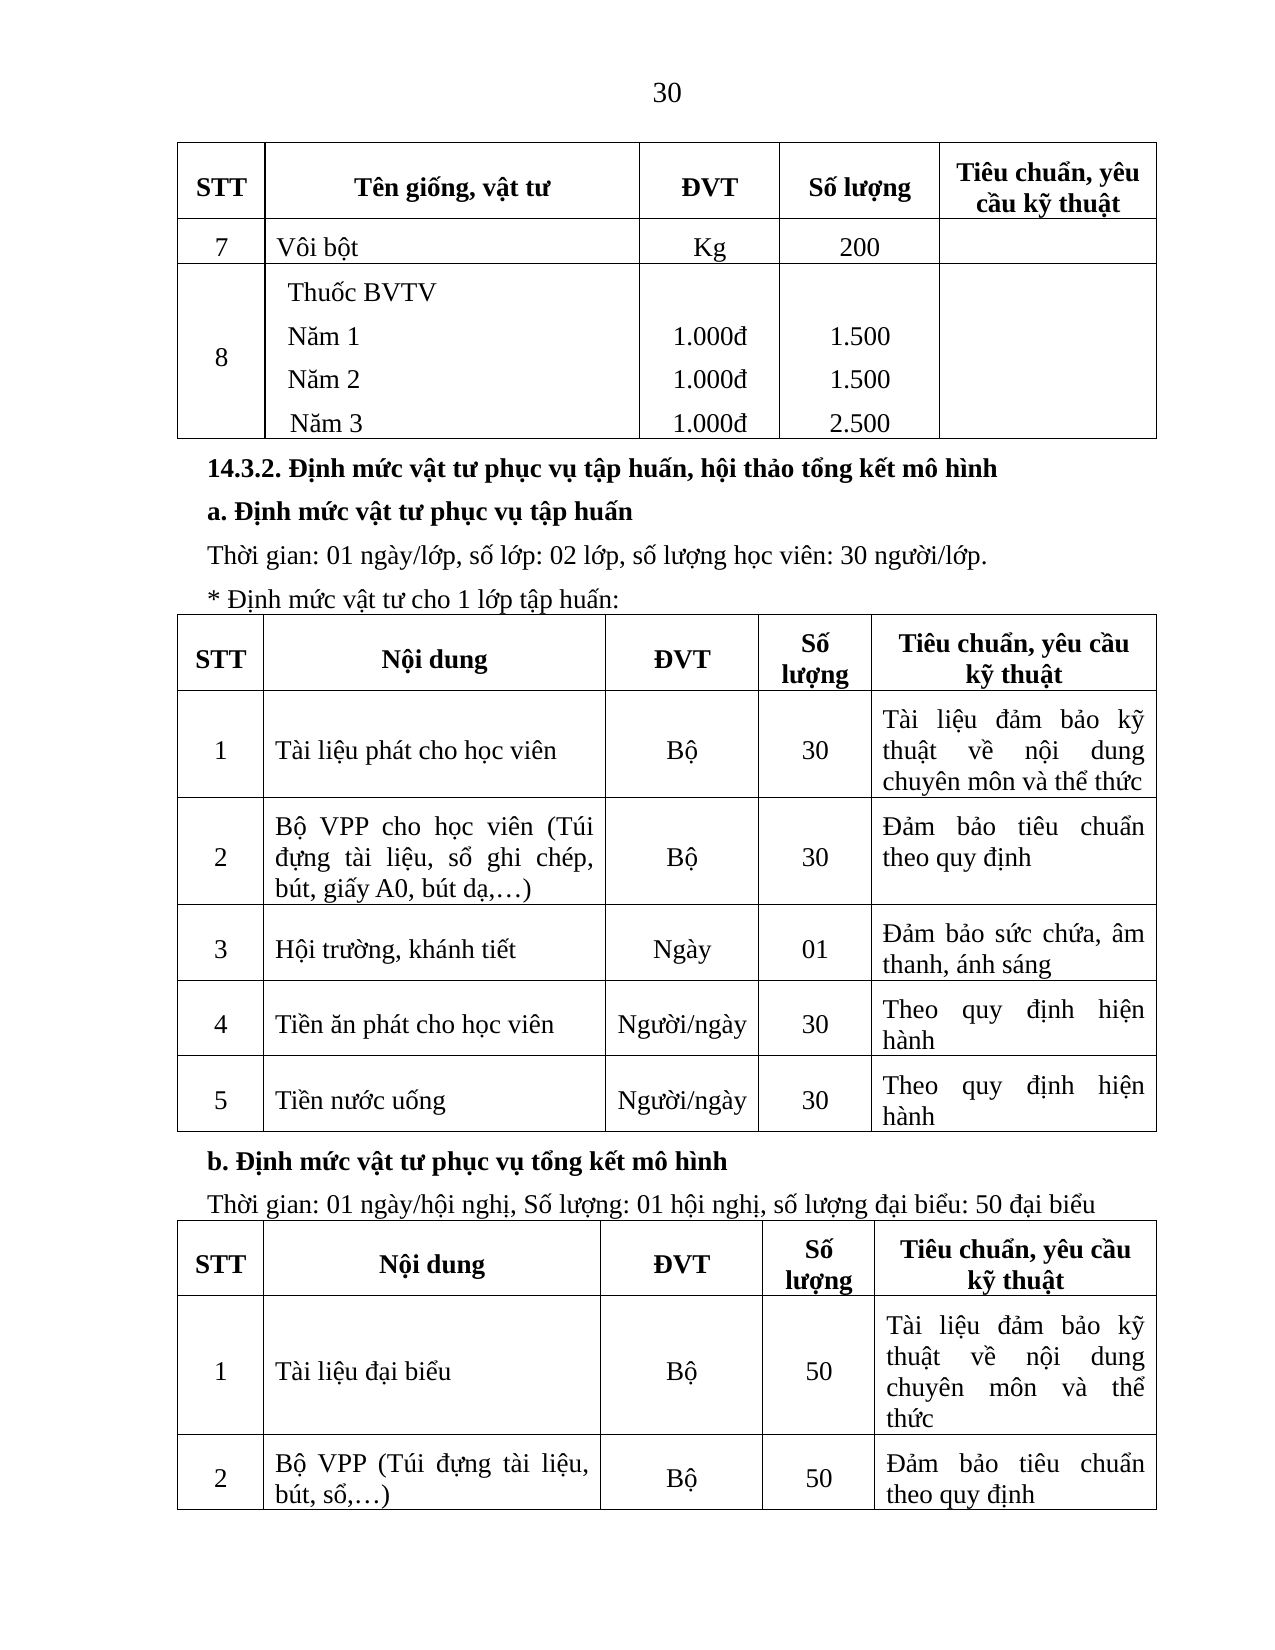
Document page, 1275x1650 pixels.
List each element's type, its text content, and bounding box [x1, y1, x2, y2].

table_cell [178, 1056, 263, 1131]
text 14.3.2. Định mức vật tư phục vụ tập huấn, hội thảo tổng kết mô hình [177, 452, 1157, 483]
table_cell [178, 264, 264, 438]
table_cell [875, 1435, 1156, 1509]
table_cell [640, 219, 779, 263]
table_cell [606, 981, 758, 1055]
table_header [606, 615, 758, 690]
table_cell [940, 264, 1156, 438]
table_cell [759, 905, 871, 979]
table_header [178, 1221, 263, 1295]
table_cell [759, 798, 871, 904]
text b. Định mức vật tư phục vụ tổng kết mô hình [177, 1145, 1157, 1176]
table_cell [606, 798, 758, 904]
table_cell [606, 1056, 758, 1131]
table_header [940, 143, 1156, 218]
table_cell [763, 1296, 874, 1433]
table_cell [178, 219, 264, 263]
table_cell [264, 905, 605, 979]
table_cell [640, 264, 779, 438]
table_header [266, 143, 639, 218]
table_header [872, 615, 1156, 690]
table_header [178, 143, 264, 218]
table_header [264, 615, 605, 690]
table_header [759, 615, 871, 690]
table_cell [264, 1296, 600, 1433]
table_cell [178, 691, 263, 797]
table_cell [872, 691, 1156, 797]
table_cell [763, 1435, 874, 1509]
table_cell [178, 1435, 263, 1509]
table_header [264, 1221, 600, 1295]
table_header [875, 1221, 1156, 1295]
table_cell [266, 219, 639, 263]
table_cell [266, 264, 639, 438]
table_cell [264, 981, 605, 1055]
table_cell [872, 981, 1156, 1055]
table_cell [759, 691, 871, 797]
text a. Định mức vật tư phục vụ tập huấn [177, 495, 1157, 527]
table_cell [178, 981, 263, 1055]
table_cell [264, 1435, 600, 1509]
text Thời gian: 01 ngày/hội nghị, Số lượng: 01 hội nghị, số lượng đại biểu: 50 đại biểu [177, 1188, 1157, 1219]
text Thời gian: 01 ngày/lớp, số lớp: 02 lớp, số lượng học viên: 30 người/lớp. [177, 539, 1157, 570]
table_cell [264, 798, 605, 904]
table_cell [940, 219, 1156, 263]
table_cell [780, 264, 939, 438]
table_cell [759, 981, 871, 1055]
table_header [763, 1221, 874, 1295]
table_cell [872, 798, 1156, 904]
text * Định mức vật tư cho 1 lớp tập huấn: [177, 583, 1157, 614]
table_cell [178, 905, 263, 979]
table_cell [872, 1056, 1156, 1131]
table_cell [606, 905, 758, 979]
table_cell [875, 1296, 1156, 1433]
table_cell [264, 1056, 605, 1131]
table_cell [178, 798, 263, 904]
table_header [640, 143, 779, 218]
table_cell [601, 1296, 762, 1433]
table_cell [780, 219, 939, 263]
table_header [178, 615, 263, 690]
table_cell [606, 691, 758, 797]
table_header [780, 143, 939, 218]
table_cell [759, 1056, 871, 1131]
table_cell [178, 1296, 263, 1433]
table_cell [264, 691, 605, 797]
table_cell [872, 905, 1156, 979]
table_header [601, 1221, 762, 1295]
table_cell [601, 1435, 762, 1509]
